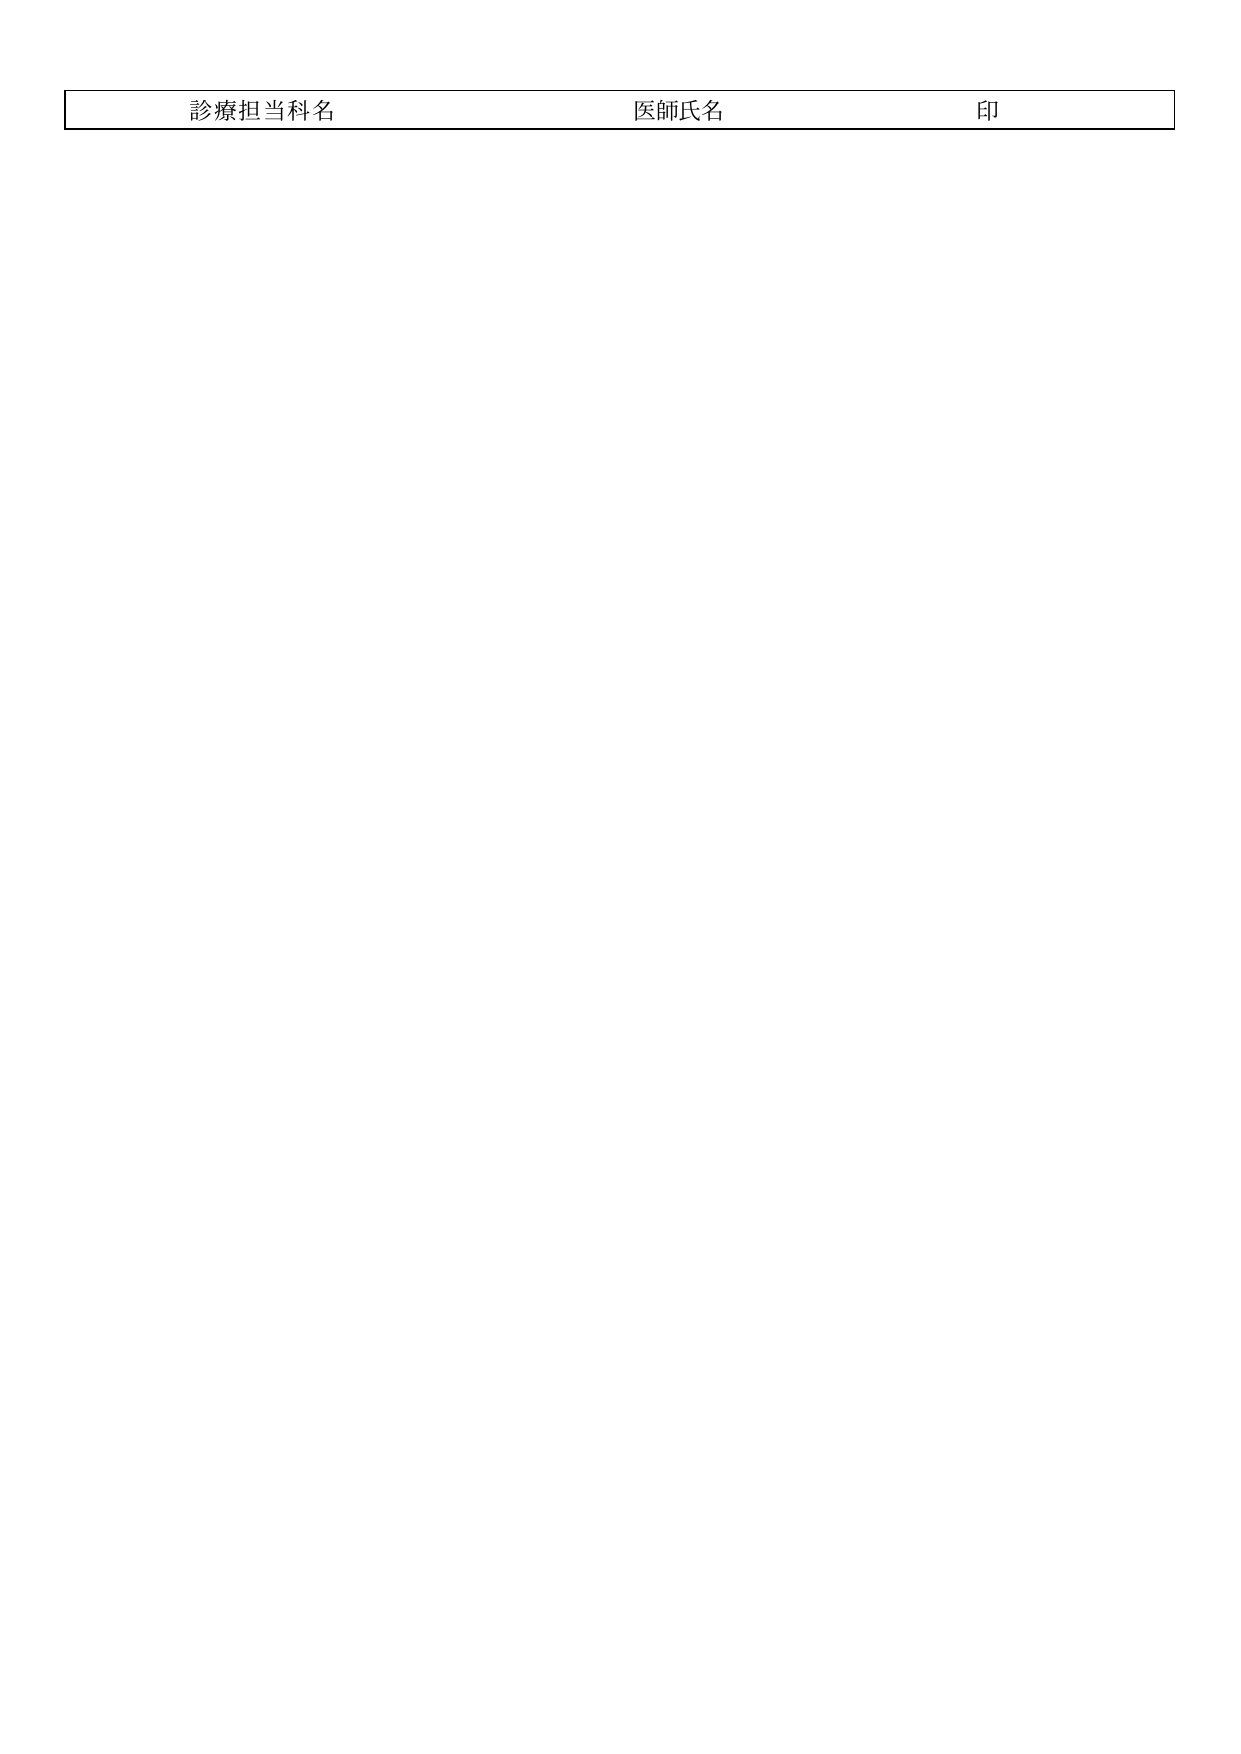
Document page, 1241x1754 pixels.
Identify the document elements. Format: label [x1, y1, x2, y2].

table_cell [66, 91, 1174, 128]
